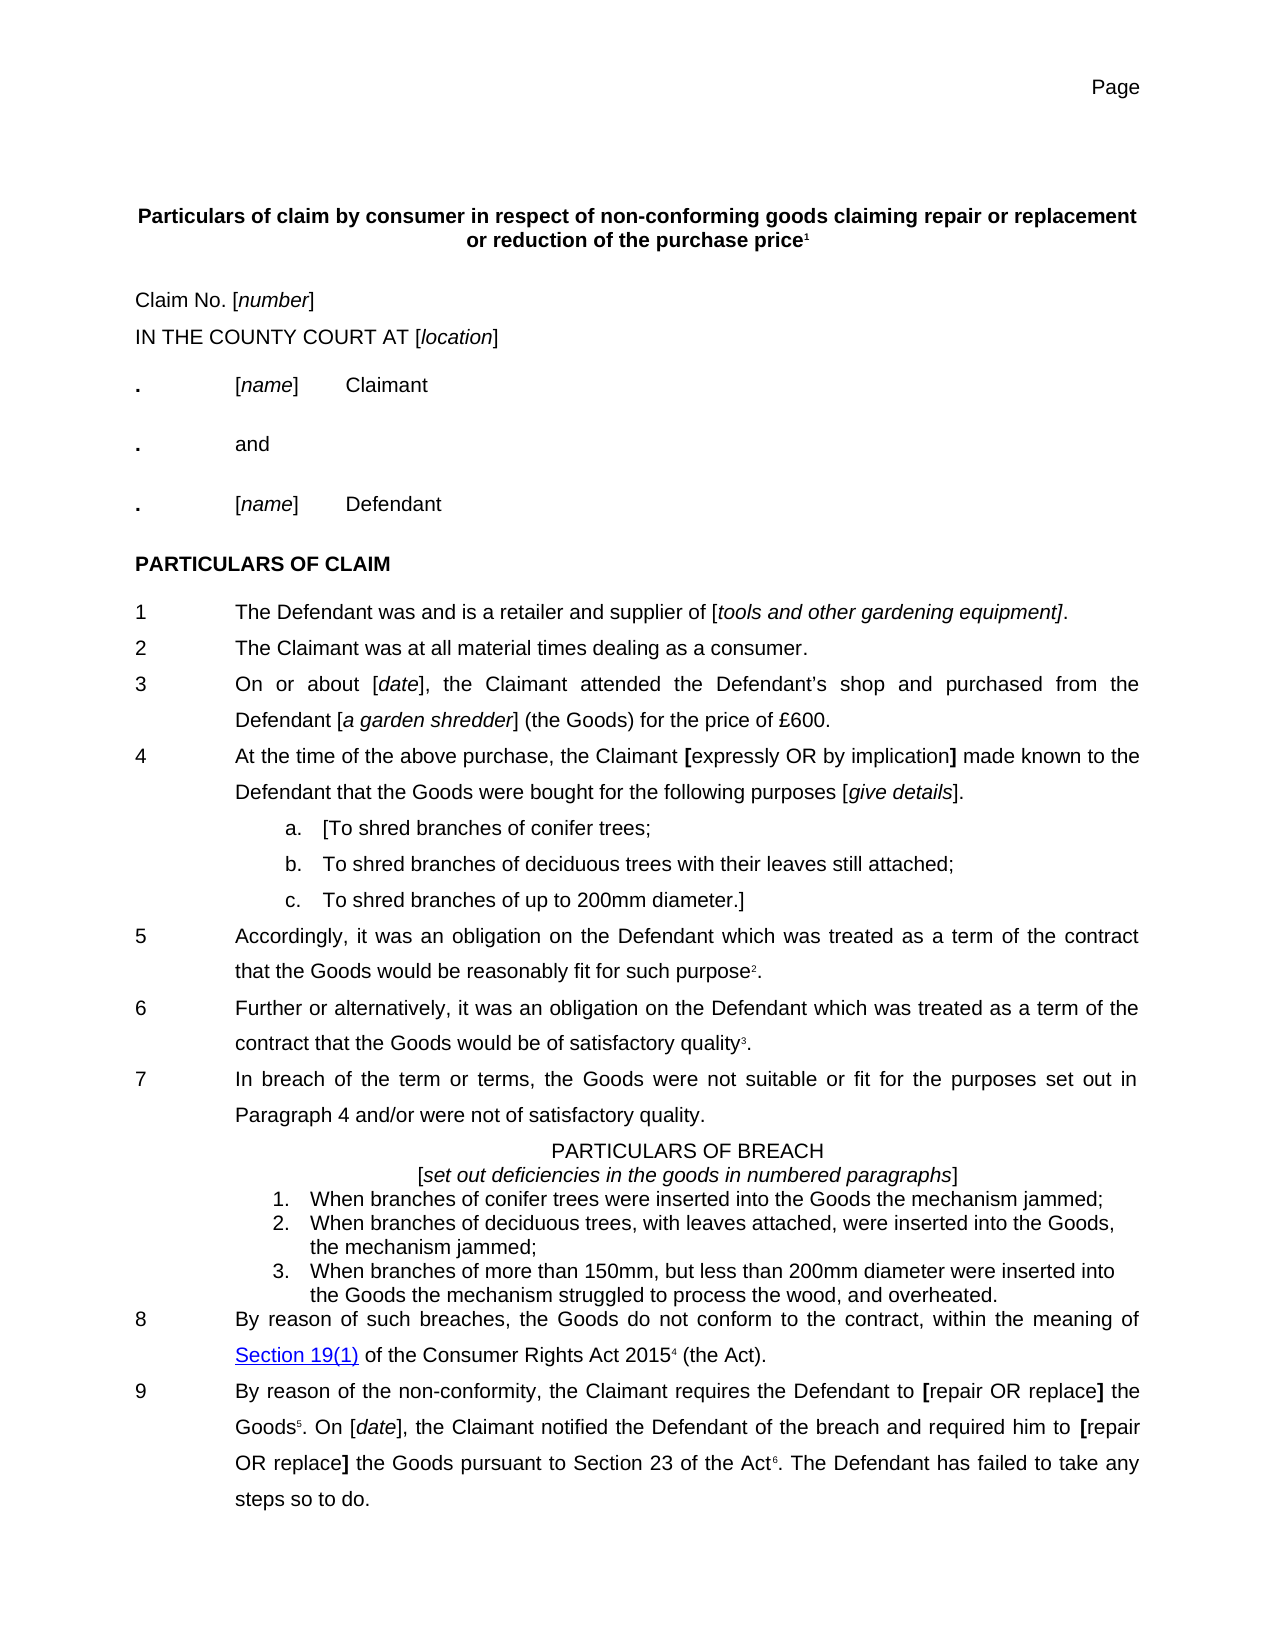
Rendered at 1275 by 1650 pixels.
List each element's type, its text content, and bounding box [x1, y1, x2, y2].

list and [135, 432, 1140, 456]
list To shred branches of deciduous trees with their leaves still attached; [285, 852, 1140, 876]
text [set out deficiencies in the goods in numbered paragraphs] [235, 1163, 1140, 1187]
list To shred branches of up to 200mm diameter.] [285, 887, 1140, 911]
list By reason of the non-conformity, the Claimant requires the Defendant to [repair OR replace] the Goods5. On [date], the Claimant notified the Defendant of the breach and required him to [repair OR replace] the Goods pursuant to Section 23 of the Act6. The Defendant has failed to take any steps so to do. [135, 1379, 1140, 1510]
list [To shred branches of conifer trees; [285, 816, 1140, 839]
list PARTICULARS OF BREACH [135, 1139, 1140, 1163]
list In breach of the term or terms, the Goods were not suitable or fit for the purposes set out in Paragraph 4 and/or were not of satisfactory quality. [135, 1067, 1140, 1127]
text Particulars of claim by consumer in respect of non-conforming goods claiming repair or replacement or reduction of the purchase price1 [135, 204, 1140, 252]
list The Defendant was and is a retailer and supplier of [tools and other gardening equipment]. [135, 600, 1140, 624]
text Claim No. [number] [135, 288, 1140, 312]
list When branches of more than 150mm, but less than 200mm diameter were inserted into the Goods the mechanism struggled to process the wood, and overheated. [272, 1259, 1140, 1307]
list When branches of conifer trees were inserted into the Goods the mechanism jammed; [272, 1187, 1140, 1211]
list At the time of the above purchase, the Claimant [expressly OR by implication] made known to the Defendant that the Goods were bought for the following purposes [give details]. [135, 744, 1140, 804]
list By reason of such breaches, the Goods do not conform to the contract, within the meaning of Section 19(1) of the Consumer Rights Act 20154 (the Act). [135, 1307, 1140, 1367]
list When branches of deciduous trees, with leaves attached, were inserted into the Goods, the mechanism jammed; [272, 1211, 1140, 1259]
list [name] Claimant [135, 372, 1140, 396]
list Further or alternatively, it was an obligation on the Defendant which was treated as a term of the contract that the Goods would be of satisfactory quality3. [135, 995, 1140, 1055]
list The Claimant was at all material times dealing as a consumer. [135, 636, 1140, 660]
text IN THE COUNTY COURT AT [location] [135, 324, 1140, 348]
text PARTICULARS OF CLAIM [135, 552, 1140, 576]
list Accordingly, it was an obligation on the Defendant which was treated as a term of the contract that the Goods would be reasonably fit for such purpose2. [135, 923, 1140, 983]
list On or about [date], the Claimant attended the Defendant’s shop and purchased from the Defendant [a garden shredder] (the Goods) for the price of £600. [135, 672, 1140, 732]
list [name] Defendant [135, 492, 1140, 516]
